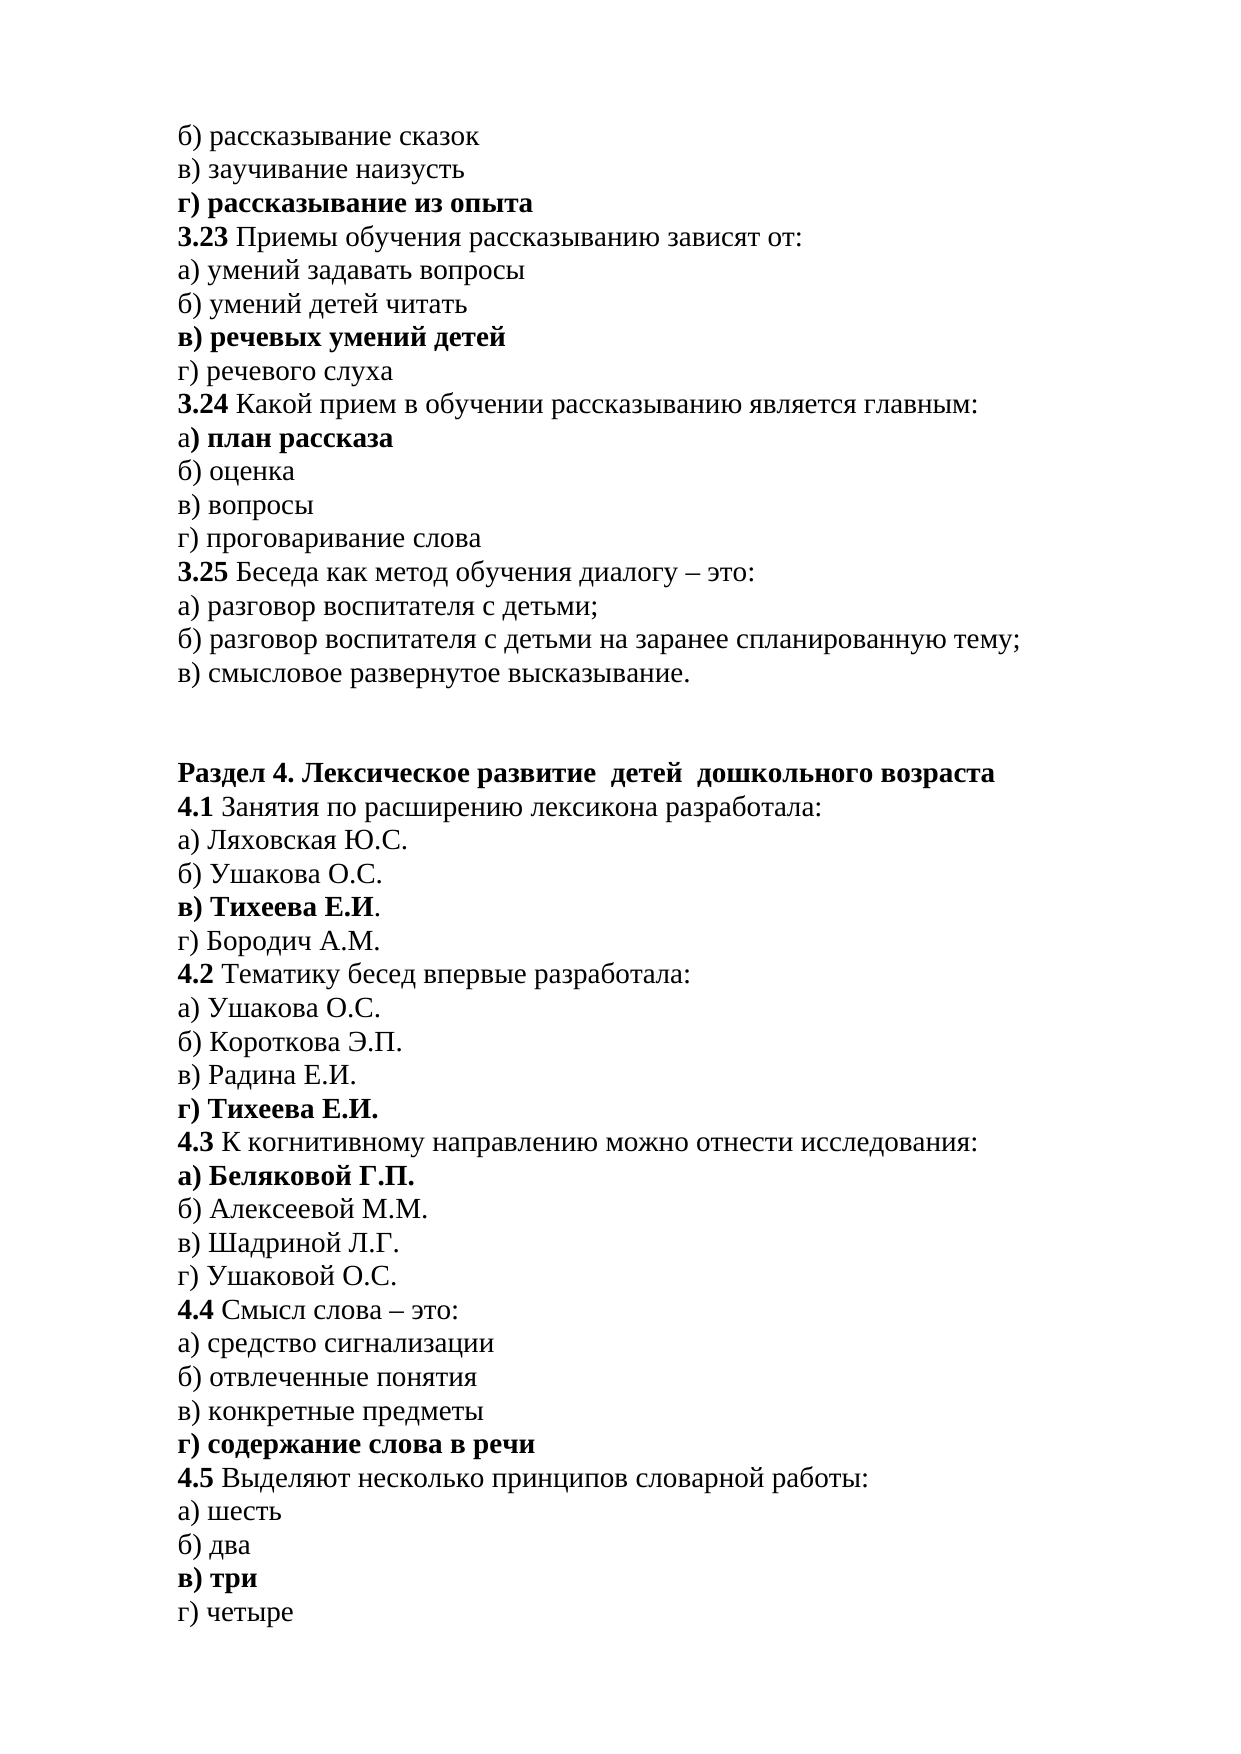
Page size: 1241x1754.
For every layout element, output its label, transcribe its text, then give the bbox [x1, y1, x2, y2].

text г) речевого слуха [177, 353, 1152, 386]
text в) заучивание наизусть [177, 152, 1152, 185]
text в) Тихеева Е.И. [177, 889, 1152, 923]
text б) Короткова Э.П. [177, 1024, 1152, 1057]
text г) четыре [177, 1594, 1152, 1627]
text в) речевых умений детей [177, 319, 1152, 353]
text б) два [177, 1527, 1152, 1560]
text г) рассказывание из опыта [177, 185, 1152, 219]
text б) рассказывание сказок [177, 118, 1152, 152]
text 3.25 Беседа как метод обучения диалогу – это: [177, 554, 1152, 588]
text г) Ушаковой О.С. [177, 1258, 1152, 1292]
text в) конкретные предметы [177, 1393, 1152, 1426]
text б) разговор воспитателя с детьми на заранее спланированную тему; [177, 621, 1152, 655]
text в) вопросы [177, 487, 1152, 521]
text 4.4 Смысл слова – это: [177, 1292, 1152, 1326]
text 4.3 К когнитивному направлению можно отнести исследования: [177, 1124, 1152, 1158]
text 4.2 Тематику бесед впервые разработала: [177, 957, 1152, 990]
text а) Ляховская Ю.С. [177, 822, 1152, 856]
text б) отвлеченные понятия [177, 1359, 1152, 1393]
text г) Бородич А.М. [177, 923, 1152, 957]
text 3.24 Какой прием в обучении рассказыванию является главным: [177, 386, 1152, 420]
text 4.5 Выделяют несколько принципов словарной работы: [177, 1460, 1152, 1493]
text 3.23 Приемы обучения рассказыванию зависят от: [177, 219, 1152, 252]
text г) содержание слова в речи [177, 1426, 1152, 1460]
text а) разговор воспитателя с детьми; [177, 588, 1152, 621]
text а) средство сигнализации [177, 1326, 1152, 1359]
text б) Ушакова О.С. [177, 856, 1152, 889]
text г) Тихеева Е.И. [177, 1091, 1152, 1124]
text Раздел 4. Лексическое развитие детей дошкольного возраста [177, 755, 1152, 789]
text б) Алексеевой М.М. [177, 1191, 1152, 1225]
text а) умений задавать вопросы [177, 252, 1152, 286]
text в) смысловое развернутое высказывание. [177, 655, 1152, 688]
text б) умений детей читать [177, 286, 1152, 319]
text 4.1 Занятия по расширению лексикона разработала: [177, 789, 1152, 822]
text а) план рассказа [177, 420, 1152, 453]
text в) три [177, 1560, 1152, 1594]
text в) Радина Е.И. [177, 1057, 1152, 1091]
text в) Шадриной Л.Г. [177, 1225, 1152, 1258]
text а) Беляковой Г.П. [177, 1158, 1152, 1191]
text а) шесть [177, 1493, 1152, 1527]
text г) проговаривание слова [177, 521, 1152, 554]
text б) оценка [177, 453, 1152, 487]
text а) Ушакова О.С. [177, 990, 1152, 1024]
